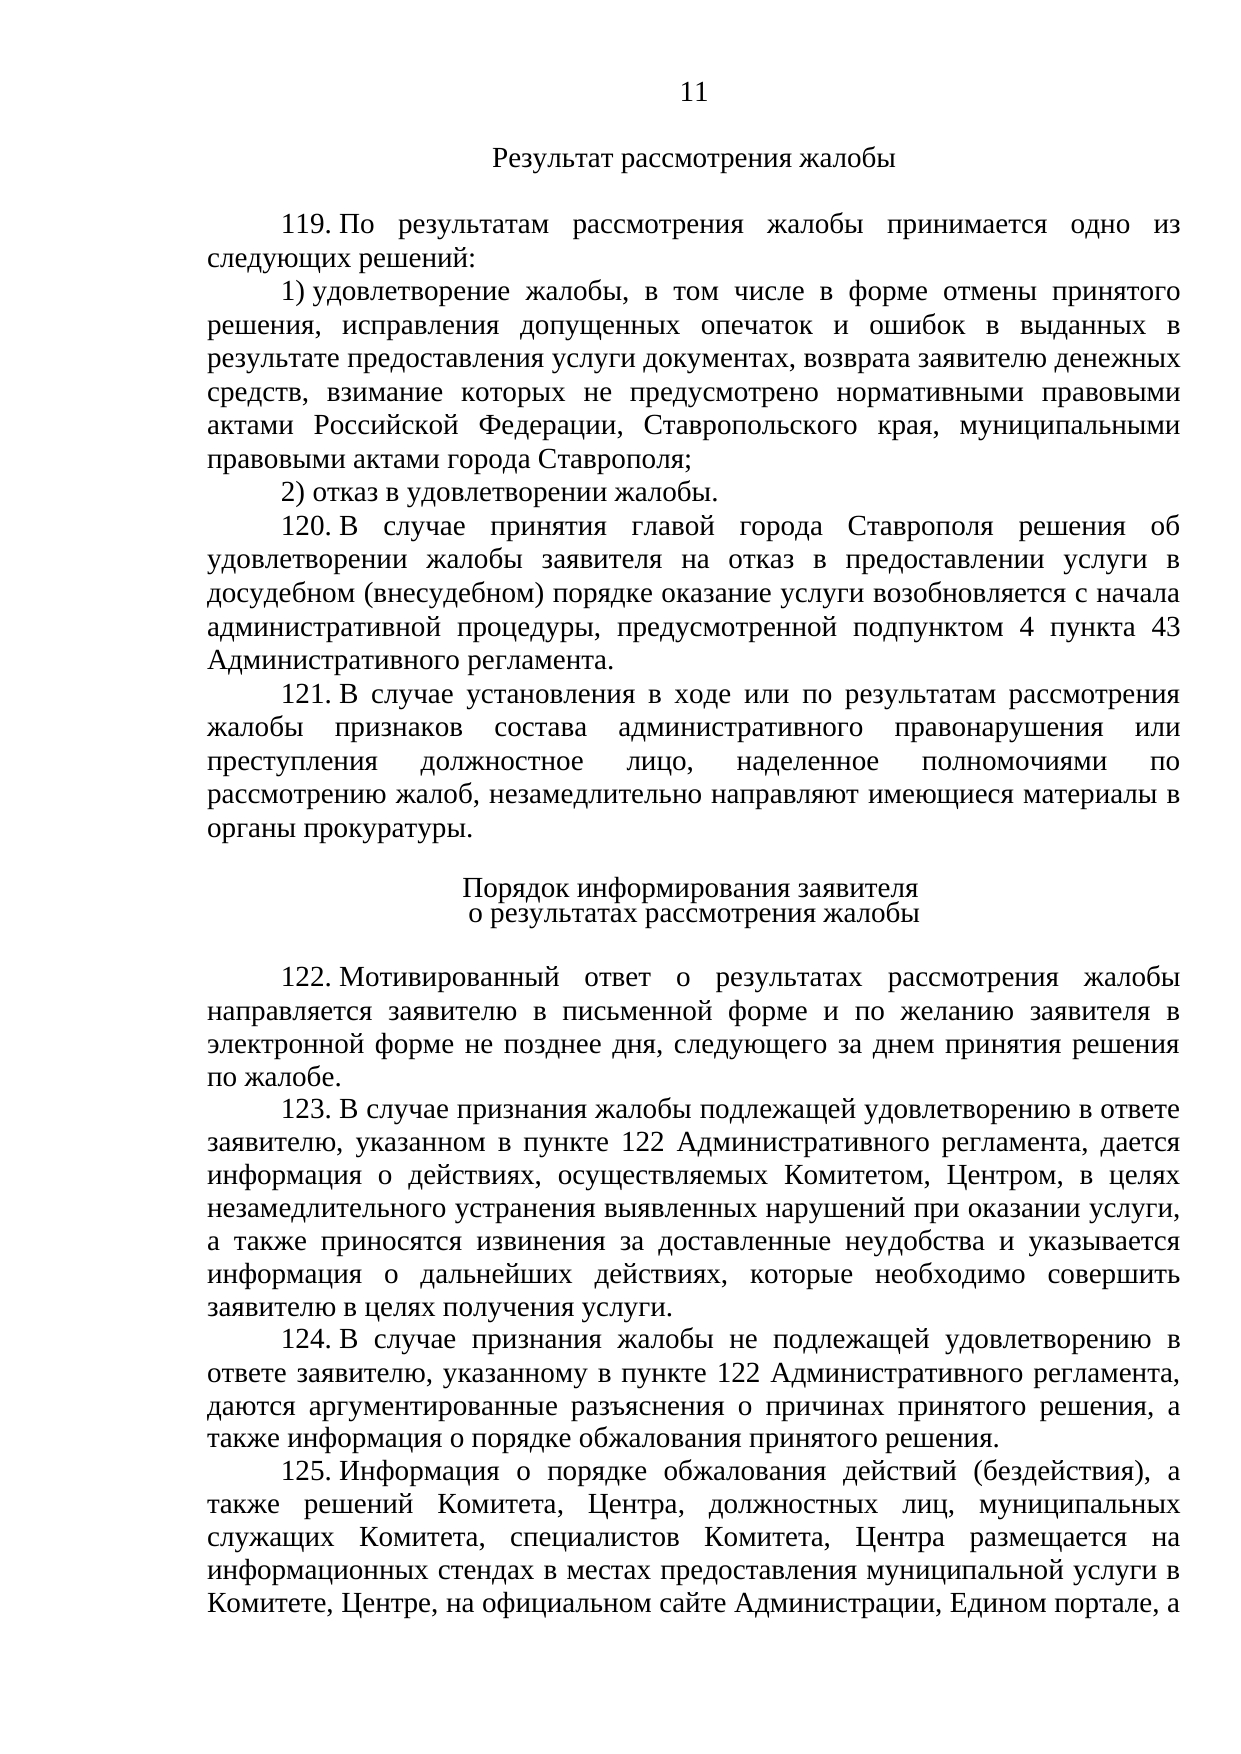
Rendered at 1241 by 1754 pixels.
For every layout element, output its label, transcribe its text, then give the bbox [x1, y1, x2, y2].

text Порядок информирования заявителя о результатах рассмотрения жалобы [207, 877, 1181, 927]
text 124. В случае признания жалобы не подлежащей удовлетворению в ответе заявителю, указанному в пункте 122 Административного регламента, даются аргументированные разъяснения о причинах принятого решения, а также информация о порядке обжалования принятого решения. [207, 1322, 1181, 1454]
list 121. В случае установления в ходе или по результатам рассмотрения жалобы признаков состава административного правонарушения или преступления должностное лицо, наделенное полномочиями по рассмотрению жалоб, незамедлительно направляют имеющиеся материалы в органы прокуратуры. [207, 676, 1181, 843]
text 123. В случае признания жалобы подлежащей удовлетворению в ответе заявителю, указанном в пункте 122 Административного регламента, дается информация о действиях, осуществляемых Комитетом, Центром, в целях незамедлительного устранения выявленных нарушений при оказании услуги, а также приносятся извинения за доставленные неудобства и указывается информация о дальнейших действиях, которые необходимо совершить заявителю в целях получения услуги. [207, 1092, 1181, 1322]
list 119. По результатам рассмотрения жалобы принимается одно из следующих решений: [207, 206, 1181, 273]
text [207, 1454, 1181, 1618]
text 122. Мотивированный ответ о результатах рассмотрения жалобы направляется заявителю в письменной форме и по желанию заявителя в электронной форме не позднее дня, следующего за днем принятия решения по жалобе. [207, 961, 1181, 1092]
text 120. В случае принятия главой города Ставрополя решения об удовлетворении жалобы заявителя на отказ в предоставлении услуги в досудебном (внесудебном) порядке оказание услуги возобновляется с начала административной процедуры, предусмотренной подпунктом 4 пункта 43 Административного регламента. [207, 508, 1181, 676]
list 1) удовлетворение жалобы, в том числе в форме отмены принятого решения, исправления допущенных опечаток и ошибок в выданных в результате предоставления услуги документах, возврата заявителю денежных средств, взимание которых не предусмотрено нормативными правовыми актами Российской Федерации, Ставропольского края, муниципальными правовыми актами города Ставрополя; [207, 273, 1181, 474]
text Результат рассмотрения жалобы [207, 148, 1181, 173]
list 2) отказ в удовлетворении жалобы. [207, 474, 1181, 508]
